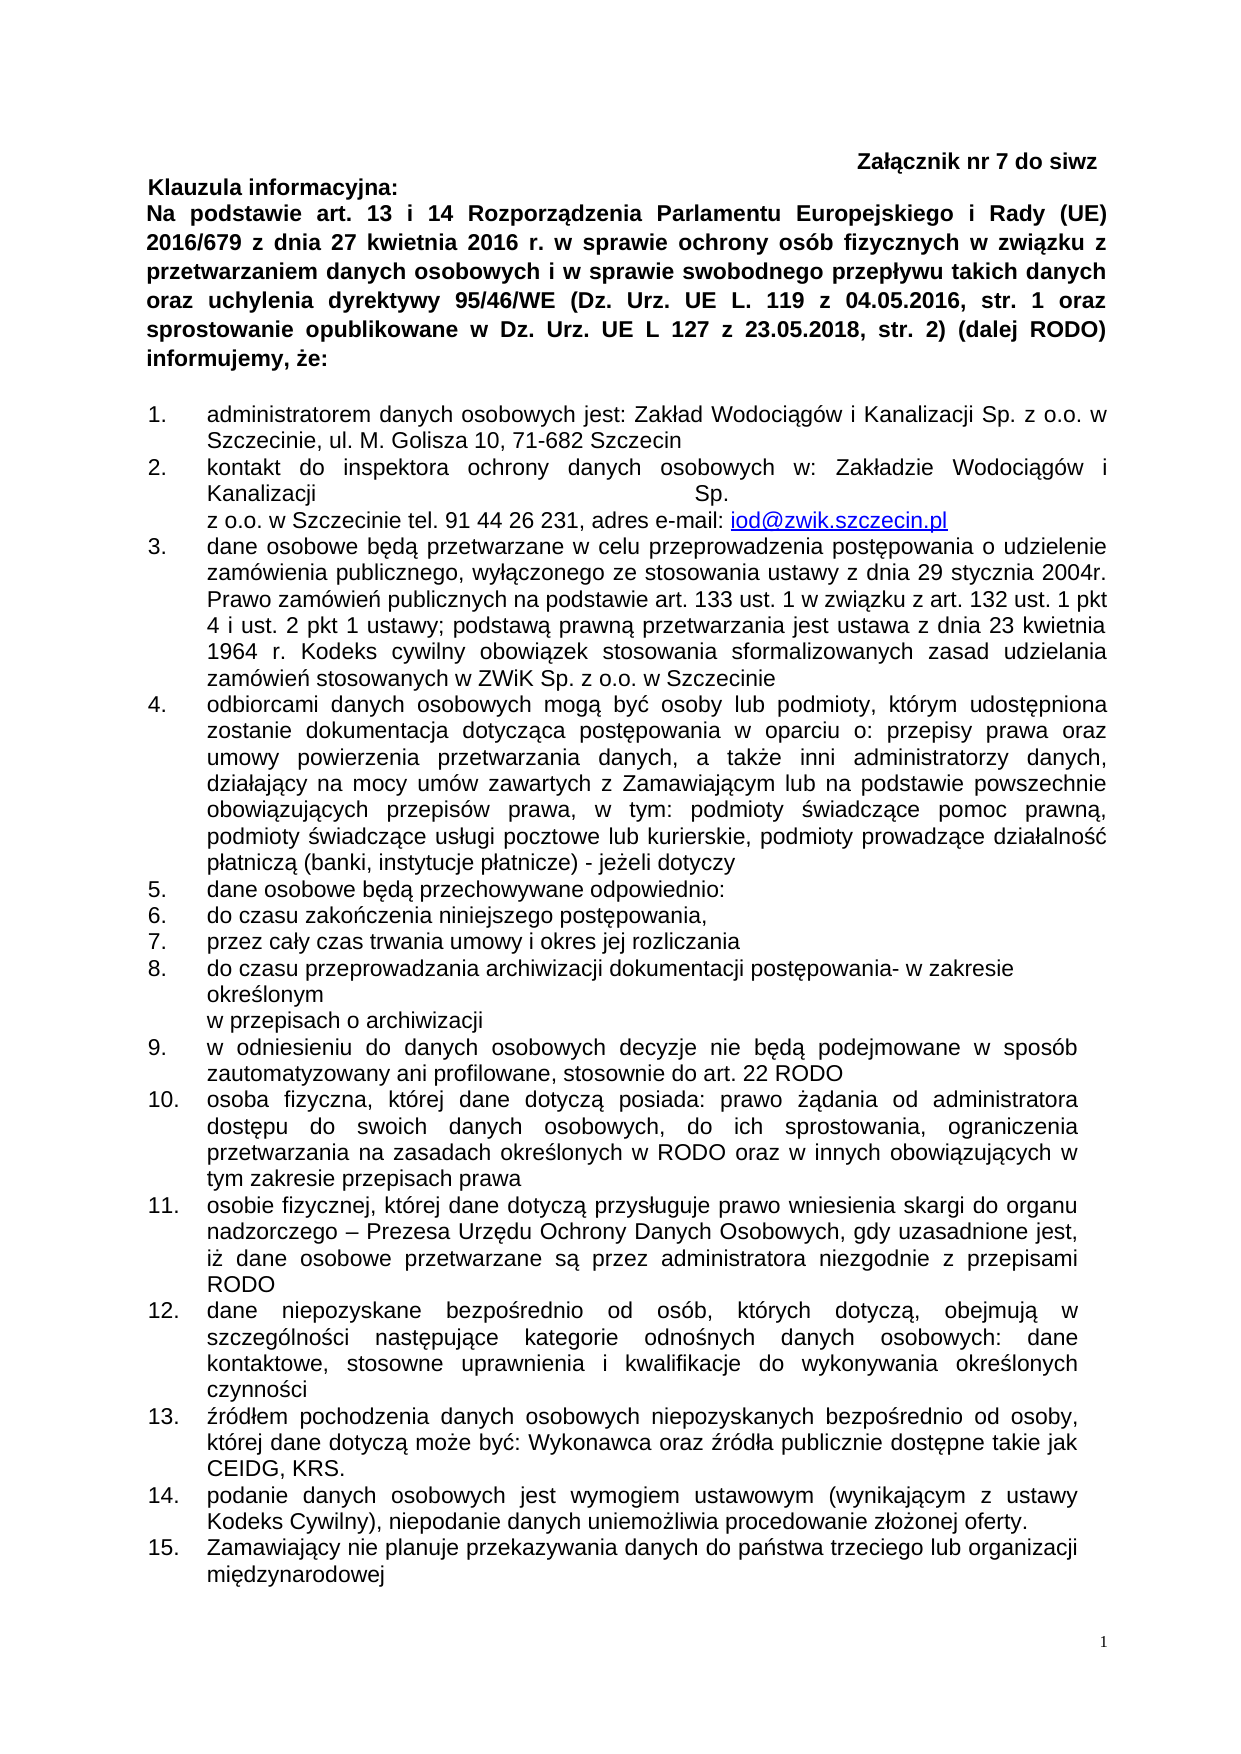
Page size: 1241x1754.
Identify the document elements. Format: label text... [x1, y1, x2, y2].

list w odniesieniu do danych osobowych decyzje nie będą podejmowane w sposób zautomatyzowany ani profilowane, stosownie do art. 22 RODO [148, 1034, 1078, 1086]
list osobie fizycznej, której dane dotyczą przysługuje prawo wniesienia skargi do organu nadzorczego – Prezesa Urzędu Ochrony Danych Osobowych, gdy uzasadnione jest, iż dane osobowe przetwarzane są przez administratora niezgodnie z przepisami RODO [148, 1192, 1078, 1297]
list dane osobowe będą przetwarzane w celu przeprowadzenia postępowania o udzielenie zamówienia publicznego, wyłączonego ze stosowania ustawy z dnia 29 stycznia 2004r. Prawo zamówień publicznych na podstawie art. 133 ust. 1 w związku z art. 132 ust. 1 pkt 4 i ust. 2 pkt 1 ustawy; podstawą prawną przetwarzania jest ustawa z dnia 23 kwietnia 1964 r. Kodeks cywilny obowiązek stosowania sformalizowanych zasad udzielania zamówień stosowanych w ZWiK Sp. z o.o. w Szczecinie [148, 533, 1107, 691]
list administratorem danych osobowych jest: Zakład Wodociągów i Kanalizacji Sp. z o.o. w Szczecinie, ul. M. Golisza 10, 71-682 Szczecin [148, 401, 1107, 454]
text Klauzula informacyjna: [148, 174, 1107, 200]
list do czasu przeprowadzania archiwizacji dokumentacji postępowania- w zakresie określonym w przepisach o archiwizacji [148, 954, 1107, 1034]
list źródłem pochodzenia danych osobowych niepozyskanych bezpośrednio od osoby, której dane dotyczą może być: Wykonawca oraz źródła publicznie dostępne takie jak CEIDG, KRS. [148, 1403, 1078, 1482]
list osoba fizyczna, której dane dotyczą posiada: prawo żądania od administratora dostępu do swoich danych osobowych, do ich sprostowania, ograniczenia przetwarzania na zasadach określonych w RODO oraz w innych obowiązujących w tym zakresie przepisach prawa [148, 1086, 1078, 1192]
text Załącznik nr 7 do siwz [812, 148, 1107, 174]
list Zamawiający nie planuje przekazywania danych do państwa trzeciego lub organizacji międzynarodowej [148, 1534, 1078, 1587]
list kontakt do inspektora ochrony danych osobowych w: Zakładzie Wodociągów i Kanalizacji Sp. z o.o. w Szczecinie tel. 91 44 26 231, adres e-mail: iod@zwik.szczecin.pl [148, 454, 1107, 533]
list dane niepozyskane bezpośrednio od osób, których dotyczą, obejmują w szczególności następujące kategorie odnośnych danych osobowych: dane kontaktowe, stosowne uprawnienia i kwalifikacje do wykonywania określonych czynności [148, 1297, 1078, 1403]
list przez cały czas trwania umowy i okres jej rozliczania [148, 928, 1107, 954]
list dane osobowe będą przechowywane odpowiednio: [148, 876, 1107, 902]
text Na podstawie art. 13 i 14 Rozporządzenia Parlamentu Europejskiego i Rady (UE) 2016/679 z dnia 27 kwietnia 2016 r. w sprawie ochrony osób fizycznych w związku z przetwarzaniem danych osobowych i w sprawie swobodnego przepływu takich danych oraz uchylenia dyrektywy 95/46/WE (Dz. Urz. UE L. 119 z 04.05.2016, str. 1 oraz sprostowanie opublikowane w Dz. Urz. UE L 127 z 23.05.2018, str. 2) (dalej RODO) informujemy, że: [146, 200, 1107, 371]
list do czasu zakończenia niniejszego postępowania, [148, 902, 1107, 928]
list odbiorcami danych osobowych mogą być osoby lub podmioty, którym udostępniona zostanie dokumentacja dotycząca postępowania w oparciu o: przepisy prawa oraz umowy powierzenia przetwarzania danych, a także inni administratorzy danych, działający na mocy umów zawartych z Zamawiającym lub na podstawie powszechnie obowiązujących przepisów prawa, w tym: podmioty świadczące pomoc prawną, podmioty świadczące usługi pocztowe lub kurierskie, podmioty prowadzące działalność płatniczą (banki, instytucje płatnicze) - jeżeli dotyczy [148, 691, 1107, 876]
list podanie danych osobowych jest wymogiem ustawowym (wynikającym z ustawy Kodeks Cywilny), niepodanie danych uniemożliwia procedowanie złożonej oferty. [148, 1482, 1078, 1534]
